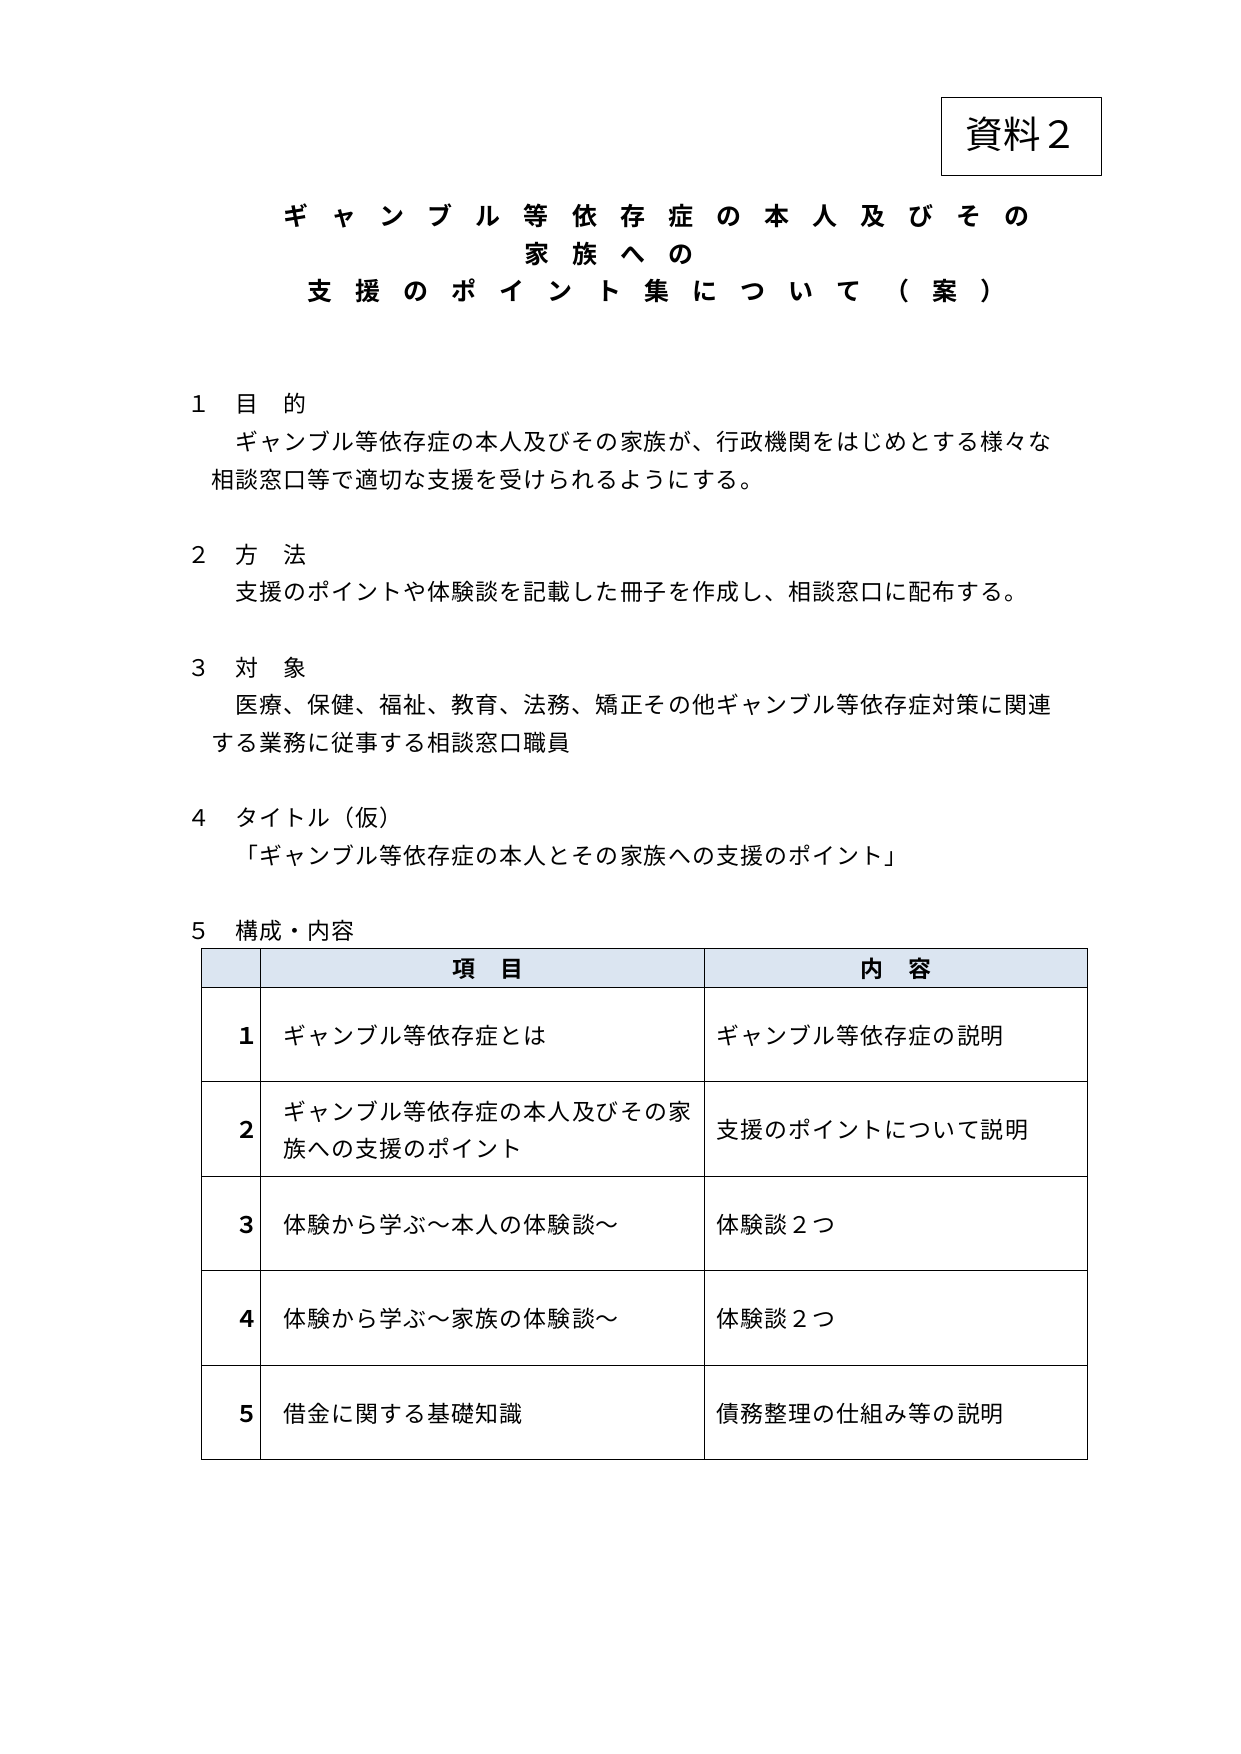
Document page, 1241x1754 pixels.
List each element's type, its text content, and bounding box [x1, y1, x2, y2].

table_cell 体験談２つ [705, 1177, 1087, 1270]
table_cell 借金に関する基礎知識 [261, 1366, 704, 1459]
table_cell ５ [202, 1366, 260, 1459]
text ２ 方 法 [187, 534, 1053, 572]
table_cell ４ [202, 1271, 260, 1365]
table_header 項 目 [261, 949, 704, 987]
text ４ タイトル（仮） [187, 798, 1053, 835]
table_cell 体験から学ぶ～本人の体験談～ [261, 1177, 704, 1270]
text ３ 対 象 [187, 647, 1053, 685]
text ギャンブル等依存症の本人及びその家族が、行政機関をはじめとする様々な相談窓口等で適切な支援を受けられるようにする。 [187, 422, 1053, 497]
text ギャンブル等依存症の本人及びその家族への [187, 196, 1053, 271]
table_header [202, 949, 260, 987]
table_cell ギャンブル等依存症の本人及びその家族への支援のポイント [261, 1082, 704, 1176]
table_cell 体験談２つ [705, 1271, 1087, 1365]
text １ 目 的 [187, 384, 1053, 422]
text 「ギャンブル等依存症の本人とその家族への支援のポイント」 [187, 835, 1053, 873]
table_cell 体験から学ぶ～家族の体験談～ [261, 1271, 704, 1365]
table_header 内 容 [705, 949, 1087, 987]
text 支援のポイント集について（案） [187, 271, 1053, 309]
table_cell １ [202, 988, 260, 1081]
text 医療、保健、福祉、教育、法務、矯正その他ギャンブル等依存症対策に関連する業務に従事する相談窓口職員 [187, 685, 1053, 760]
table_cell ギャンブル等依存症とは [261, 988, 704, 1081]
table_cell ２ [202, 1082, 260, 1176]
text 支援のポイントや体験談を記載した冊子を作成し、相談窓口に配布する。 [187, 572, 1053, 610]
table_cell 支援のポイントについて説明 [705, 1082, 1087, 1176]
table_cell ギャンブル等依存症の説明 [705, 988, 1087, 1081]
text ５ 構成・内容 [187, 911, 1053, 948]
table_cell ３ [202, 1177, 260, 1270]
table_cell 債務整理の仕組み等の説明 [705, 1366, 1087, 1459]
